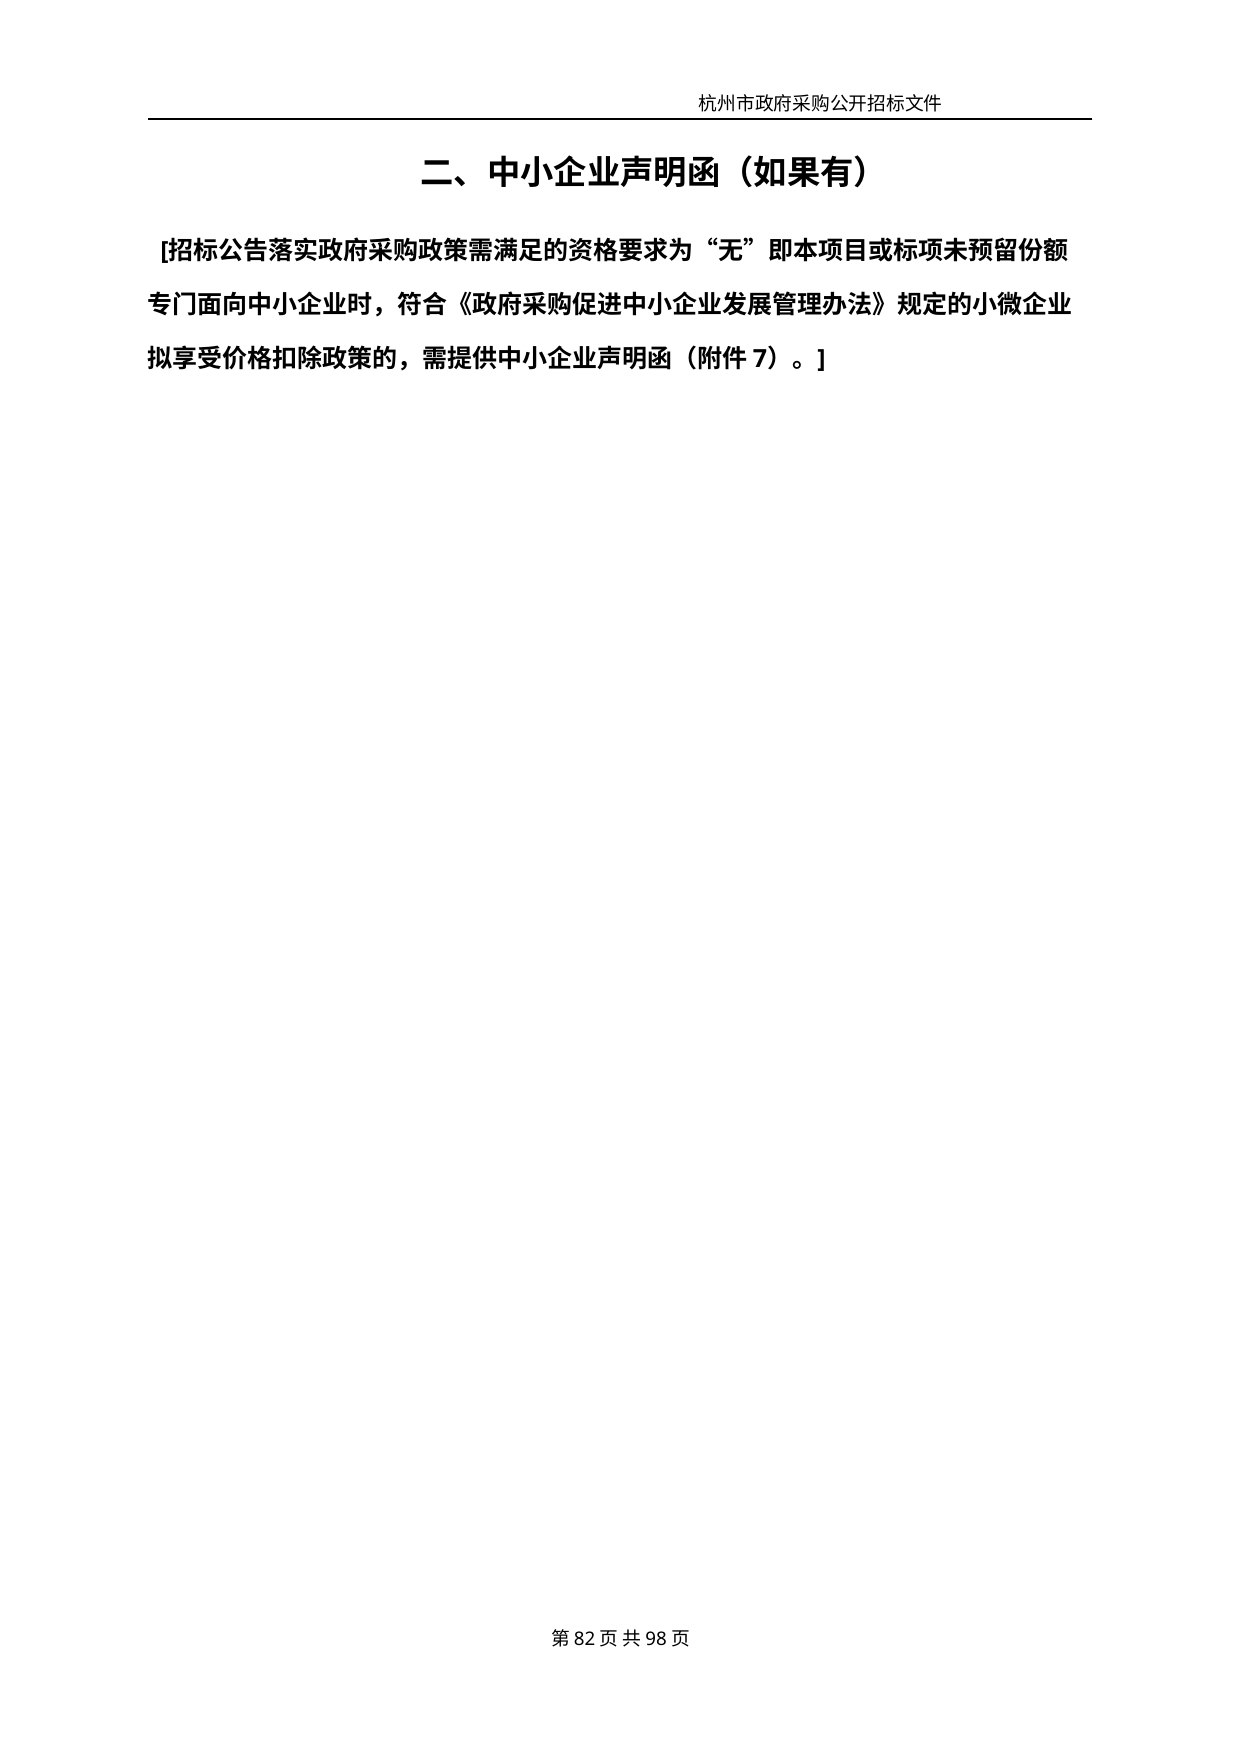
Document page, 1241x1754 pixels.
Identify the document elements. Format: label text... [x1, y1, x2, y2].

text 二、中小企业声明函（如果有） [148, 145, 1092, 194]
text [招标公告落实政府采购政策需满足的资格要求为“无”即本项目或标项未预留份额专门面向中小企业时，符合《政府采购促进中小企业发展管理办法》规定的小微企业拟享受价格扣除政策的，需提供中小企业声明函（附件7）。] [148, 230, 1092, 375]
